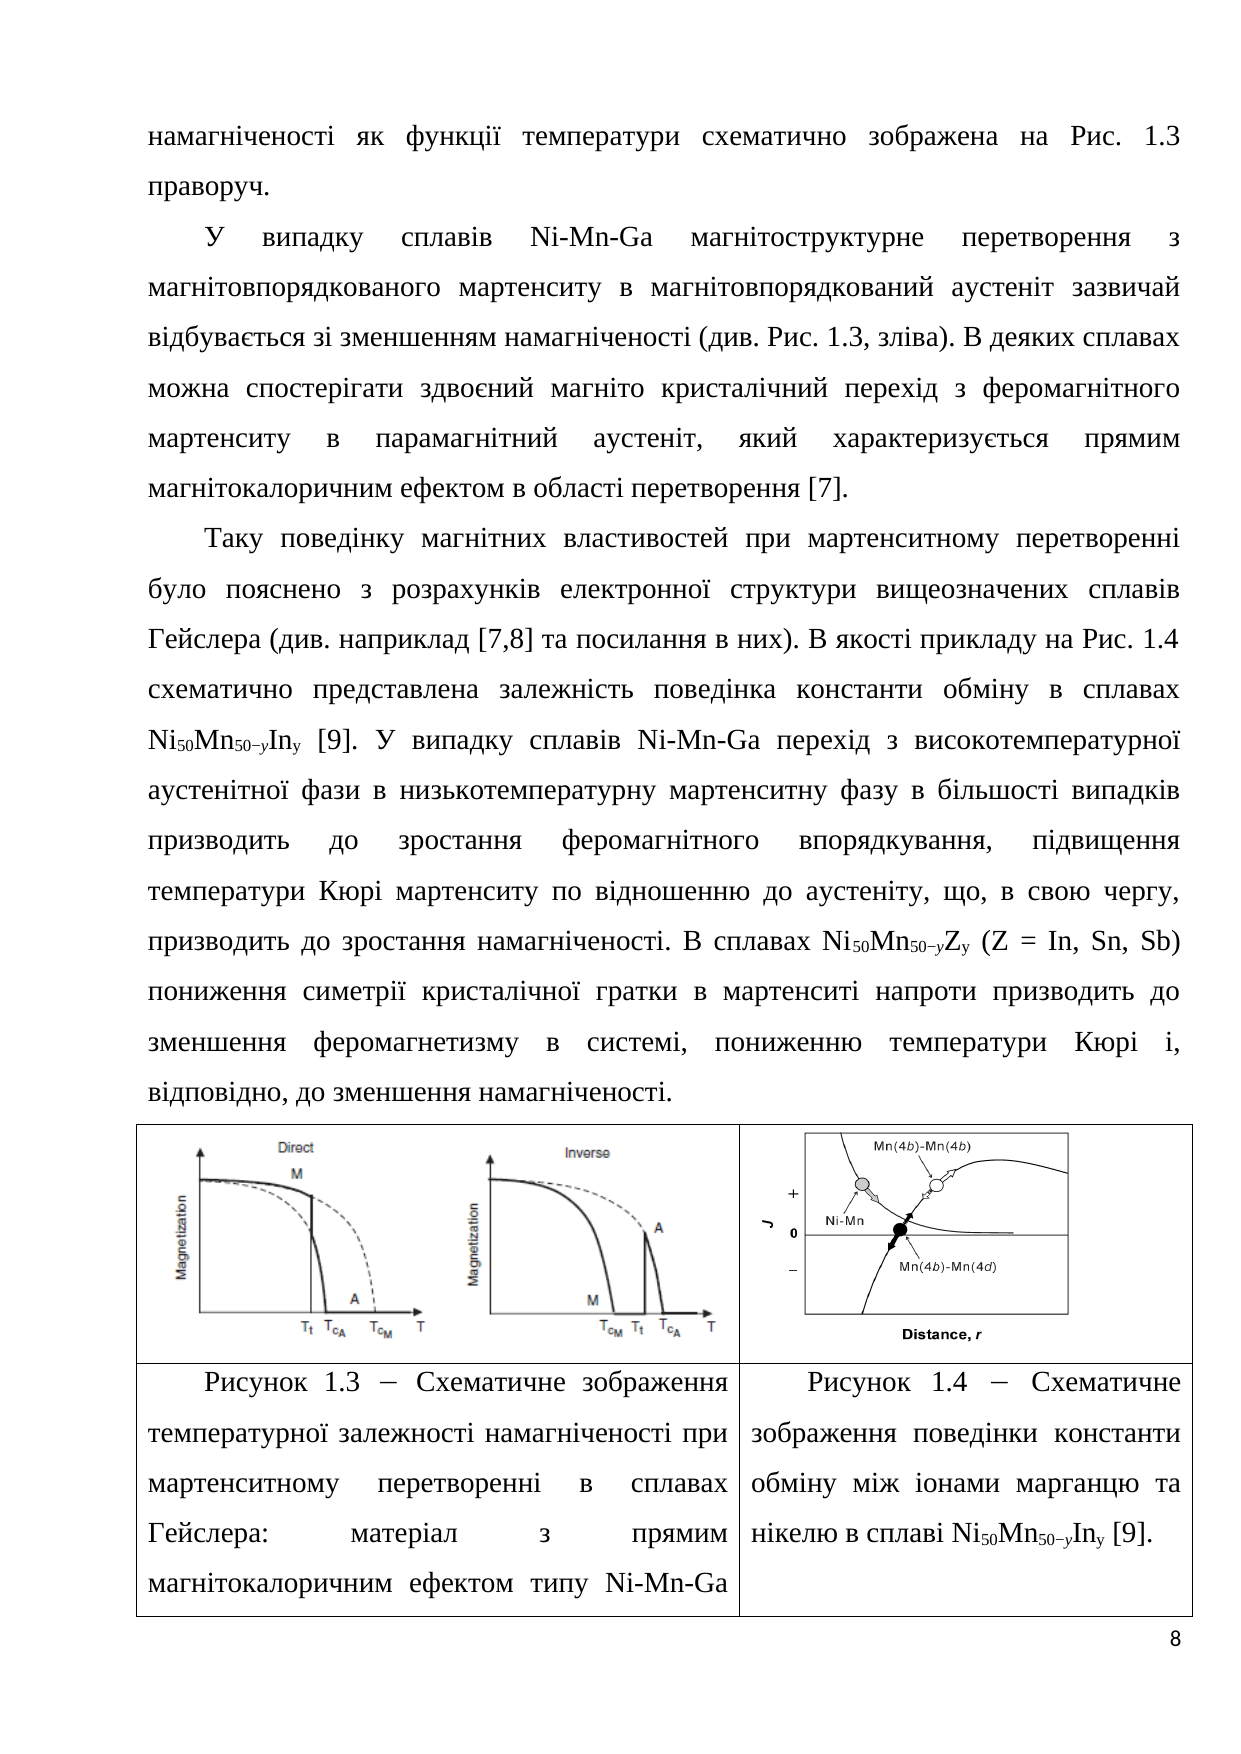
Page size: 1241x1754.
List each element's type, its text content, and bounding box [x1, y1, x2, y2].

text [148, 118, 1181, 202]
table_header [740, 1125, 1192, 1363]
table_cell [137, 1364, 739, 1616]
text Таку поведінку магнітних властивостей при мартенситному перетворенні було пояснено з розрахунків електронної структури вищеозначених сплавів Гейслера (див. наприклад [7,8] та посилання в них). В якості прикладу на Рис. 1.4 схематично представлена залежність поведінка константи обміну в сплавах Ni50Mn50−yIny [9]. У випадку сплавів Ni-Mn-Ga перехід з високотемпературної аустенітної фази в низькотемпературну мартенситну фазу в більшості випадків призводить до зростання феромагнітного впорядкування, підвищення температури Кюрі мартенситу по відношенню до аустеніту, що, в свою чергу, призводить до зростання намагніченості. В сплавах Ni50Mn50−yZy (Z = In, Sn, Sb) пониження симетрії кристалічної гратки в мартенситі напроти призводить до зменшення феромагнетизму в системі, пониженню температури Кюрі і, відповідно, до зменшення намагніченості. [148, 521, 1181, 1108]
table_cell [740, 1364, 1192, 1616]
table_header [137, 1125, 739, 1363]
text У випадку сплавів Ni-Mn-Ga магнітоструктурне перетворення з магнітовпорядкованого мартенситу в магнітовпорядкований аустеніт зазвичай відбувається зі зменшенням намагніченості (див. Рис. 1.3, зліва). В деяких сплавах можна спостерігати здвоєний магніто кристалічний перехід з феромагнітного мартенситу в парамагнітний аустеніт, який характеризується прямим магнітокалоричним ефектом в області перетворення [7]. [148, 219, 1181, 504]
